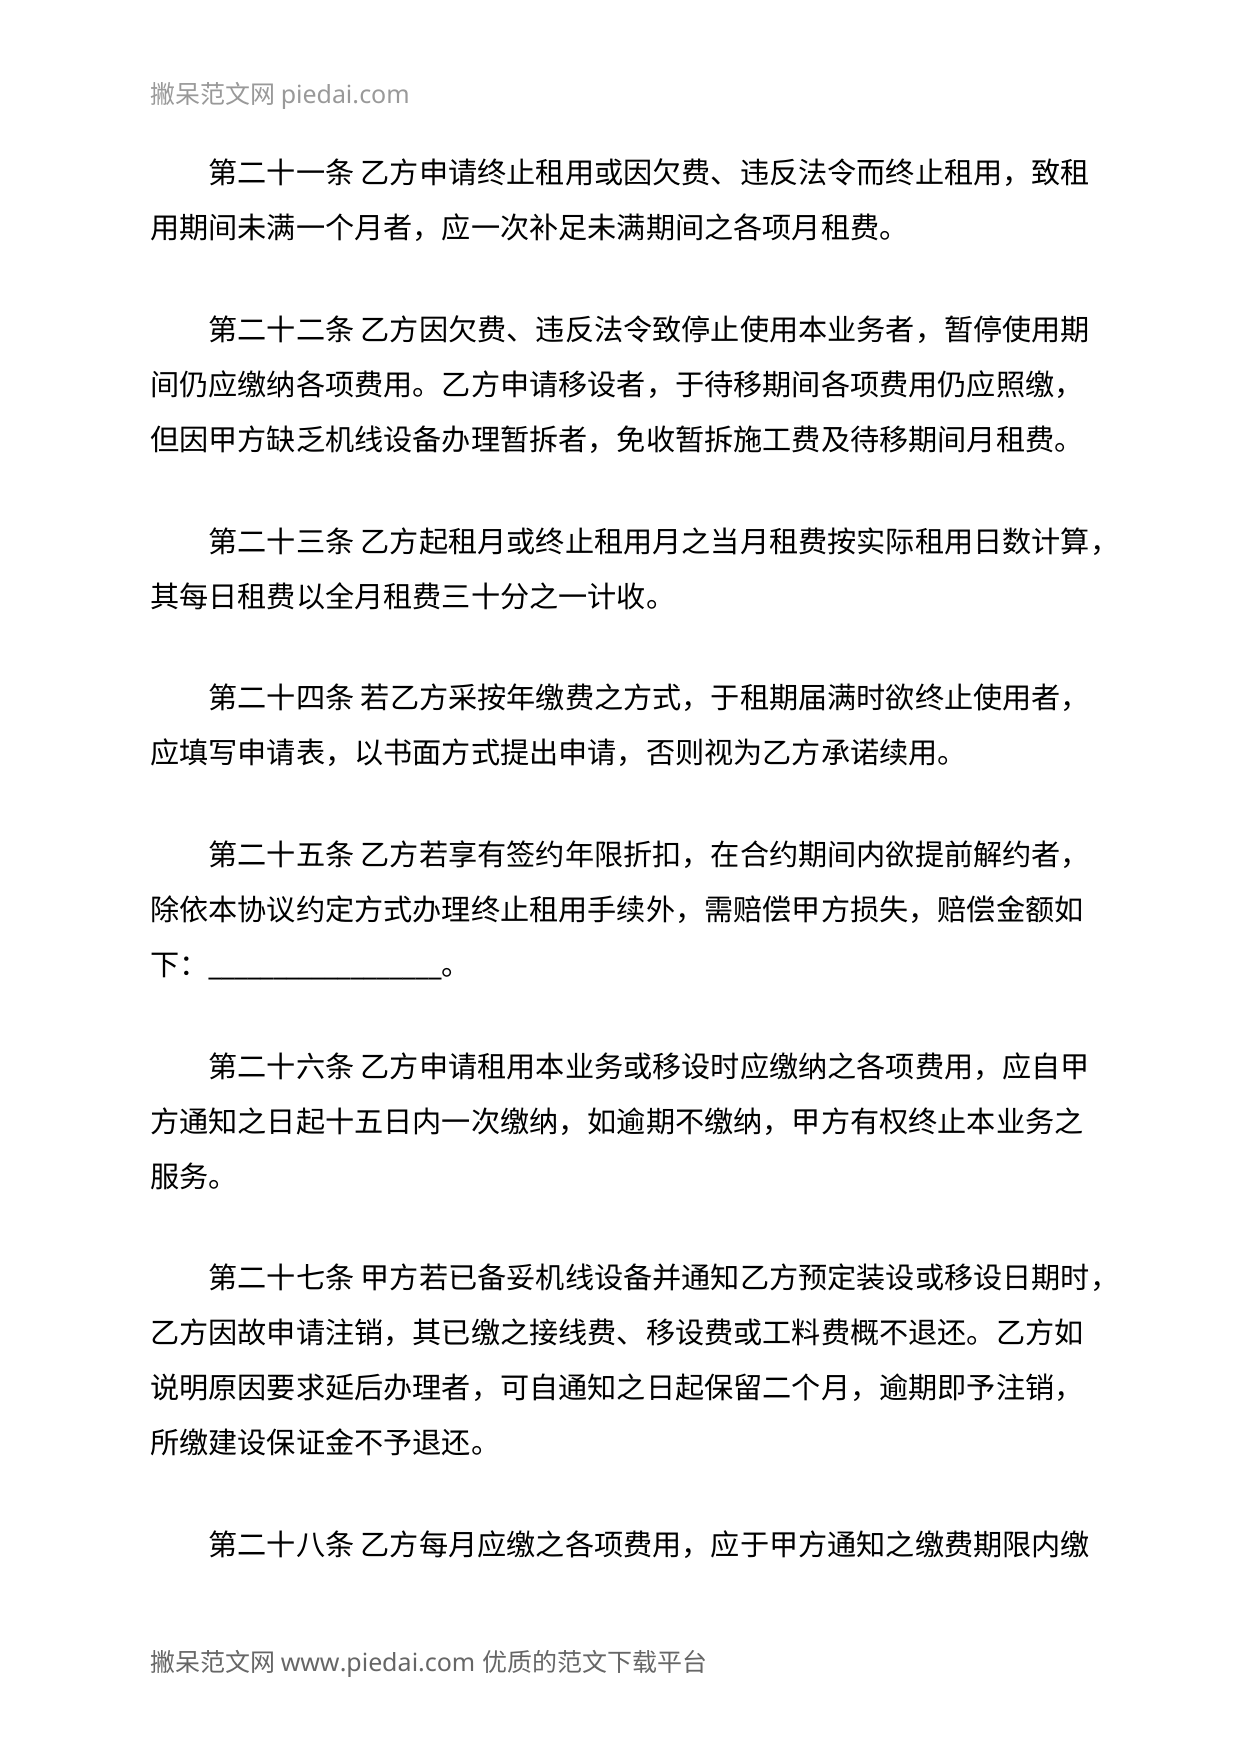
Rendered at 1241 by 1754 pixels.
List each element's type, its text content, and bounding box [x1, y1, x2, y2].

text 第二十一条 乙方申请终止租用或因欠费、违反法令而终止租用，致租用期间未满一个月者，应一次补足未满期间之各项月租费。 [150, 150, 1090, 247]
text 第二十三条 乙方起租月或终止租用月之当月租费按实际租用日数计算，其每日租费以全月租费三十分之一计收。 [150, 518, 1090, 615]
text 第二十四条 若乙方采按年缴费之方式，于租期届满时欲终止使用者，应填写申请表，以书面方式提出申请，否则视为乙方承诺续用。 [150, 675, 1090, 772]
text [150, 1521, 1090, 1564]
text 第二十二条 乙方因欠费、违反法令致停止使用本业务者，暂停使用期间仍应缴纳各项费用。乙方申请移设者，于待移期间各项费用仍应照缴，但因甲方缺乏机线设备办理暂拆者，免收暂拆施工费及待移期间月租费。 [150, 307, 1090, 459]
text 第二十六条 乙方申请租用本业务或移设时应缴纳之各项费用，应自甲方通知之日起十五日内一次缴纳，如逾期不缴纳，甲方有权终止本业务之服务。 [150, 1043, 1090, 1195]
text 第二十七条 甲方若已备妥机线设备并通知乙方预定装设或移设日期时，乙方因故申请注销，其已缴之接线费、移设费或工料费概不退还。乙方如说明原因要求延后办理者，可自通知之日起保留二个月，逾期即予注销，所缴建设保证金不予退还。 [150, 1255, 1090, 1462]
text 第二十五条 乙方若享有签约年限折扣，在合约期间内欲提前解约者，除依本协议约定方式办理终止租用手续外，需赔偿甲方损失，赔偿金额如下：__________________。 [150, 832, 1090, 984]
